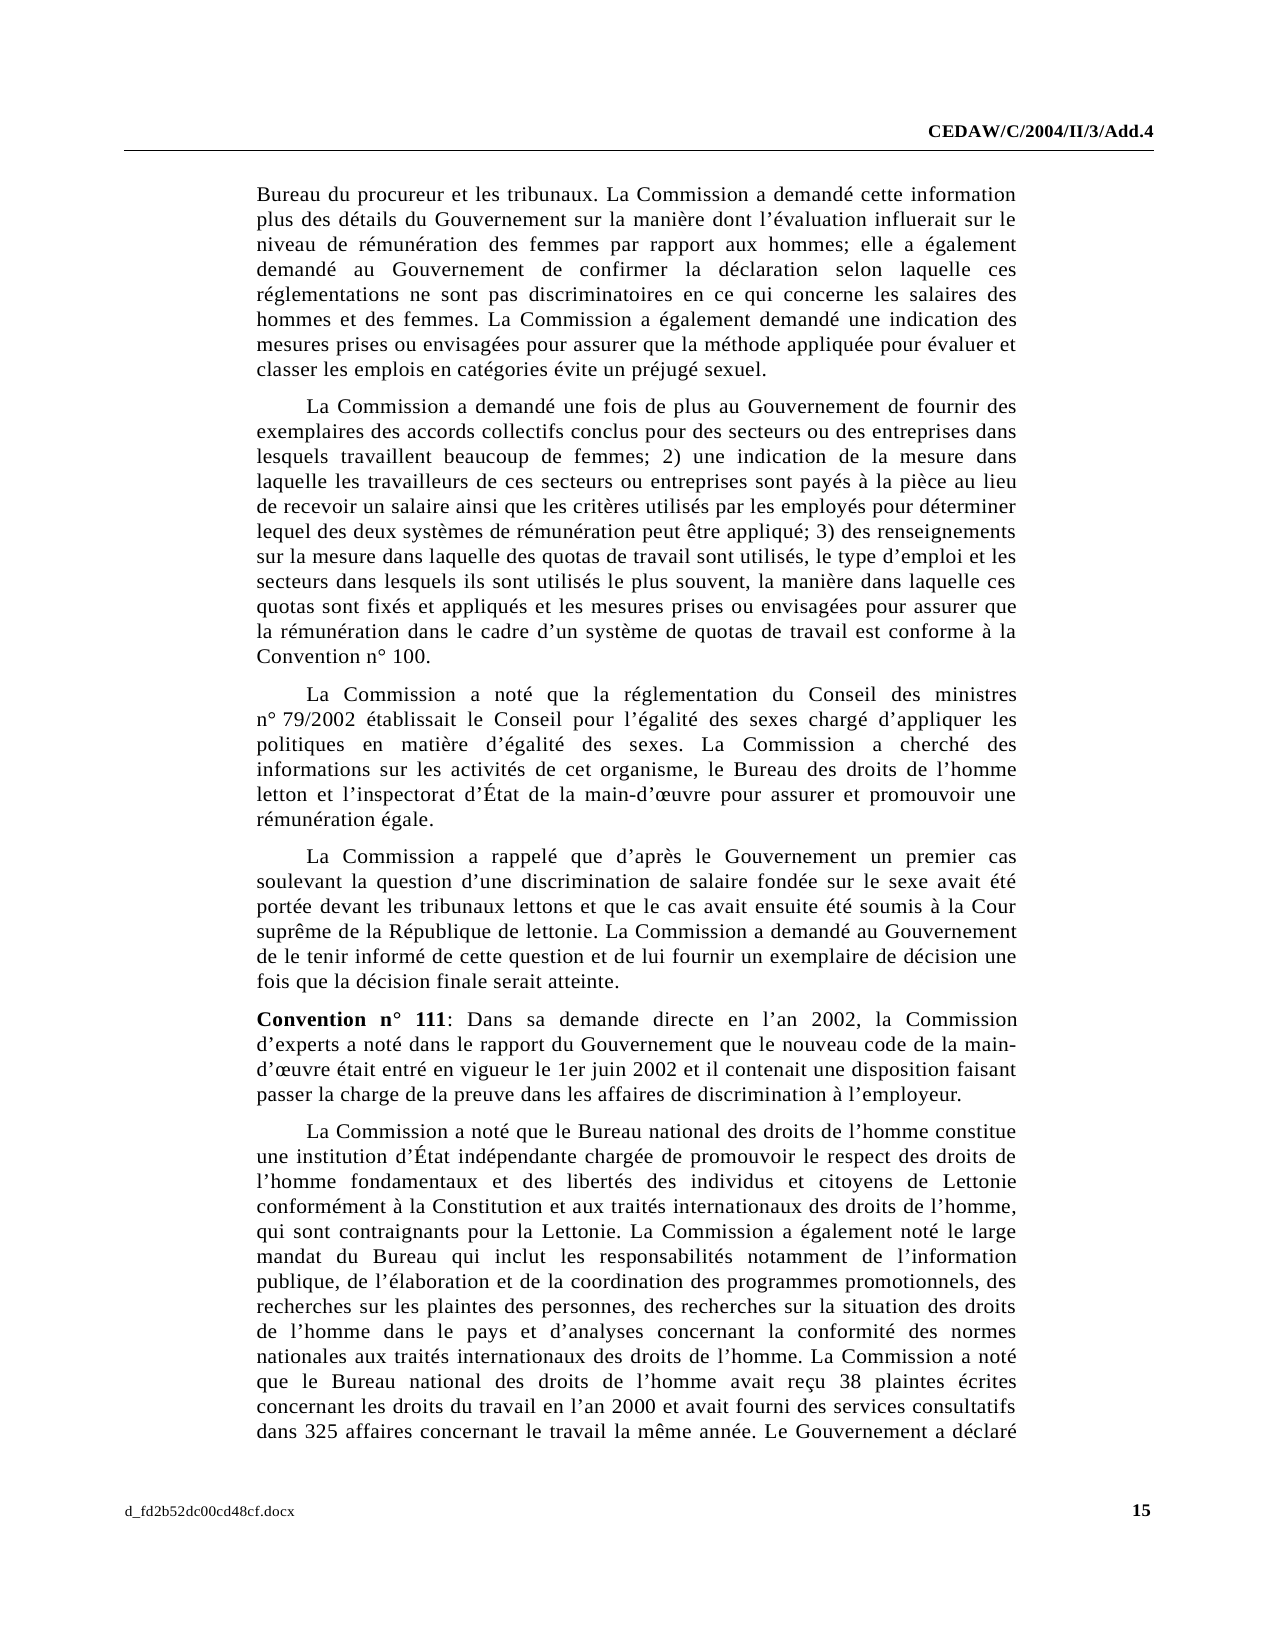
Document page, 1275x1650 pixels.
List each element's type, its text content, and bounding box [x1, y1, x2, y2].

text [256, 1119, 1018, 1444]
text La Commission a demandé une fois de plus au Gouvernement de fournir des exemplaires des accords collectifs conclus pour des secteurs ou des entreprises dans lesquels travaillent beaucoup de femmes; 2) une indication de la mesure dans laquelle les travailleurs de ces secteurs ou entreprises sont payés à la pièce au lieu de recevoir un salaire ainsi que les critères utilisés par les employés pour déterminer lequel des deux systèmes de rémunération peut être appliqué; 3) des renseignements sur la mesure dans laquelle des quotas de travail sont utilisés, le type d’emploi et les secteurs dans lesquels ils sont utilisés le plus souvent, la manière dans laquelle ces quotas sont fixés et appliqués et les mesures prises ou envisagées pour assurer que la rémunération dans le cadre d’un système de quotas de travail est conforme à la Convention n° 100. [256, 394, 1018, 669]
text La Commission a noté que la réglementation du Conseil des ministres n° 79/2002 établissait le Conseil pour l’égalité des sexes chargé d’appliquer les politiques en matière d’égalité des sexes. La Commission a cherché des informations sur les activités de cet organisme, le Bureau des droits de l’homme letton et l’inspectorat d’État de la main-d’œuvre pour assurer et promouvoir une rémunération égale. [256, 681, 1018, 831]
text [256, 181, 1018, 381]
text Convention n° 111: Dans sa demande directe en l’an 2002, la Commission d’experts a noté dans le rapport du Gouvernement que le nouveau code de la main-d’œuvre était entré en vigueur le 1er juin 2002 et il contenait une disposition faisant passer la charge de la preuve dans les affaires de discrimination à l’employeur. [256, 1006, 1018, 1106]
text La Commission a rappelé que d’après le Gouvernement un premier cas soulevant la question d’une discrimination de salaire fondée sur le sexe avait été portée devant les tribunaux lettons et que le cas avait ensuite été soumis à la Cour suprême de la République de lettonie. La Commission a demandé au Gouvernement de le tenir informé de cette question et de lui fournir un exemplaire de décision une fois que la décision finale serait atteinte. [256, 844, 1018, 994]
